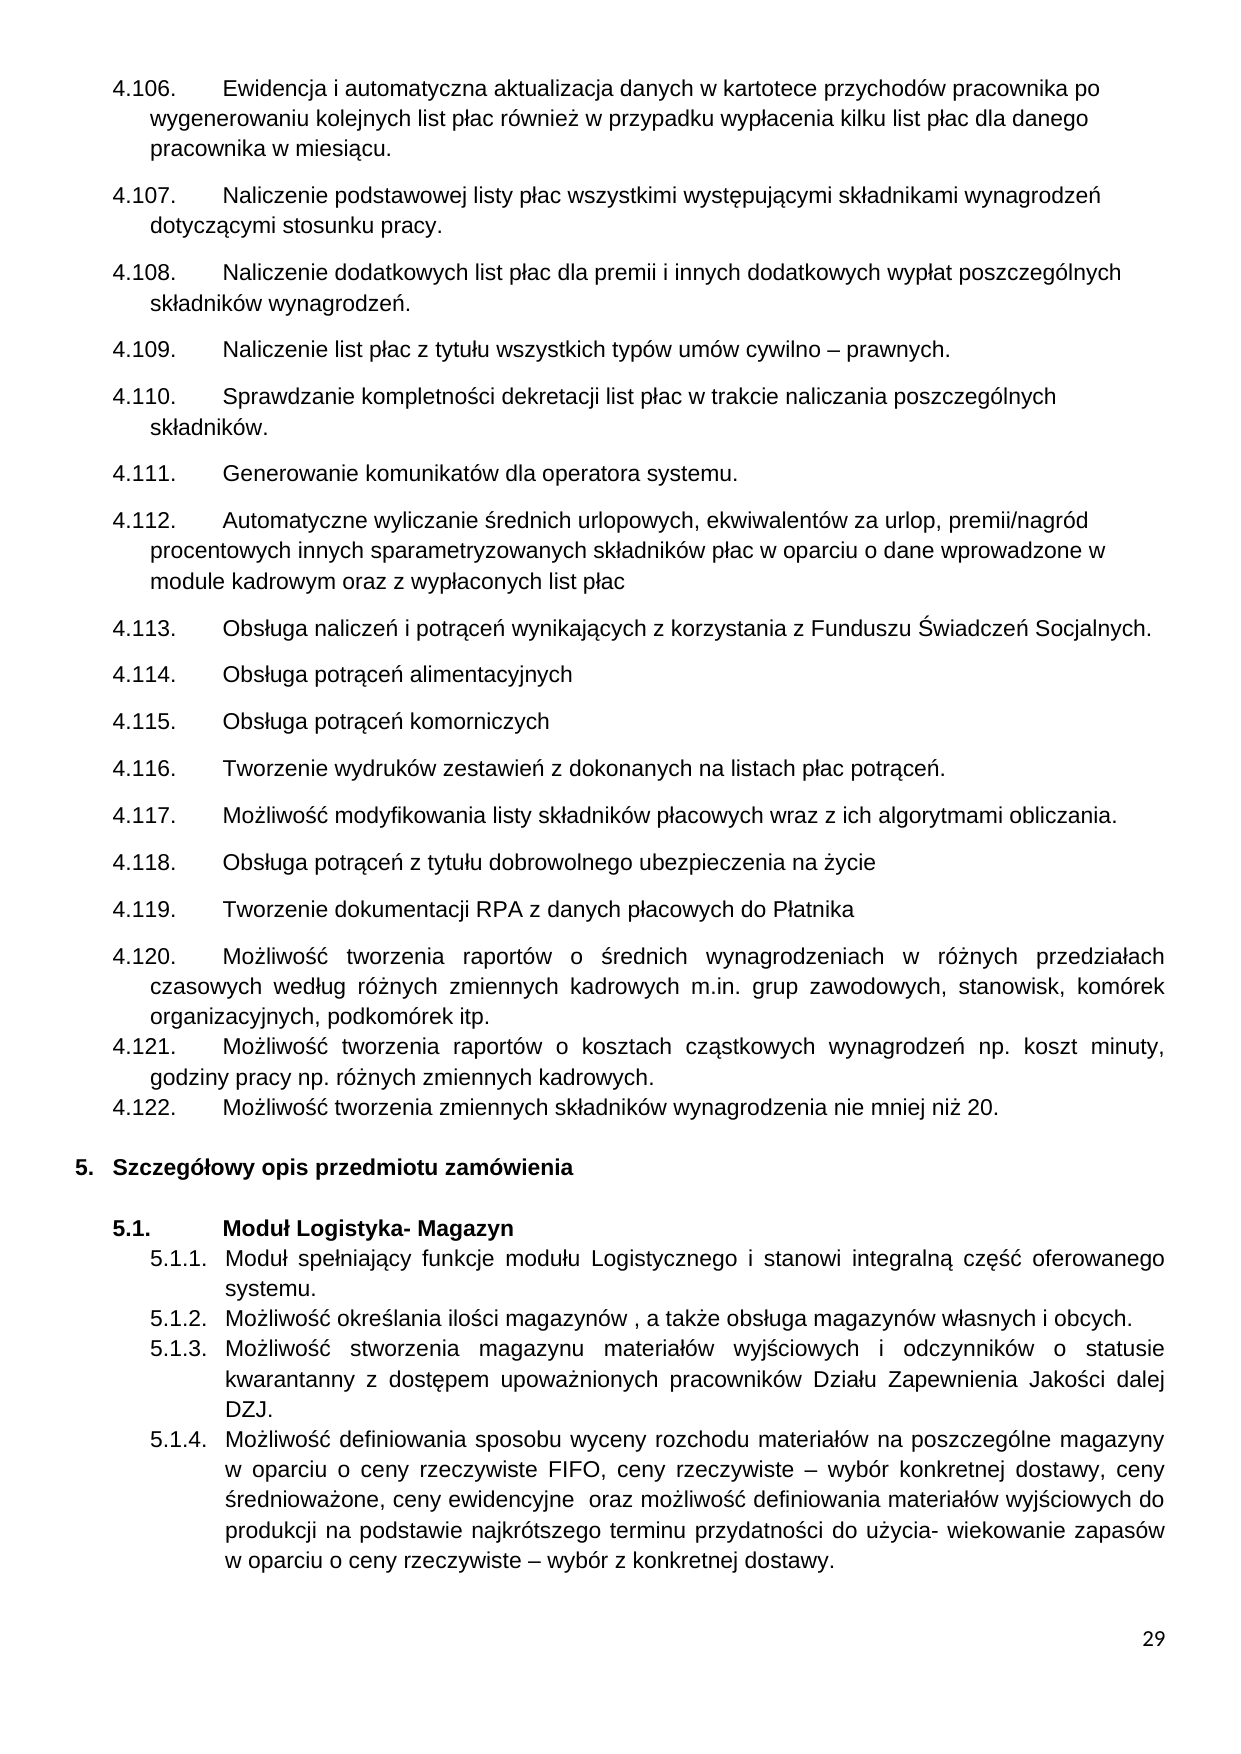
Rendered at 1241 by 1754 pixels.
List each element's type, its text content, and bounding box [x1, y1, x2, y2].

list Możliwość tworzenia zmiennych składników wynagrodzenia nie mniej niż 20. [112, 1094, 1165, 1120]
list Obsługa potrąceń z tytułu dobrowolnego ubezpieczenia na życie [112, 849, 1165, 875]
list Tworzenie dokumentacji RPA z danych płacowych do Płatnika [112, 896, 1165, 922]
list Naliczenie dodatkowych list płac dla premii i innych dodatkowych wypłat poszczególnych składników wynagrodzeń. [112, 259, 1165, 316]
list Możliwość stworzenia magazynu materiałów wyjściowych i odczynników o statusie kwarantanny z dostępem upoważnionych pracowników Działu Zapewnienia Jakości dalej DZJ. [150, 1335, 1165, 1422]
list Obsługa potrąceń komorniczych [112, 708, 1165, 735]
list Szczegółowy opis przedmiotu zamówienia [75, 1154, 1165, 1181]
list Tworzenie wydruków zestawień z dokonanych na listach płac potrąceń. [112, 755, 1165, 782]
list Naliczenie list płac z tytułu wszystkich typów umów cywilno – prawnych. [112, 336, 1165, 363]
list Obsługa potrąceń alimentacyjnych [112, 661, 1165, 688]
list Możliwość tworzenia raportów o średnich wynagrodzeniach w różnych przedziałach czasowych według różnych zmiennych kadrowych m.in. grup zawodowych, stanowisk, komórek organizacyjnych, podkomórek itp. [112, 943, 1165, 1029]
list Generowanie komunikatów dla operatora systemu. [112, 460, 1165, 487]
list Możliwość tworzenia raportów o kosztach cząstkowych wynagrodzeń np. koszt minuty, godziny pracy np. różnych zmiennych kadrowych. [112, 1033, 1165, 1090]
list Sprawdzanie kompletności dekretacji list płac w trakcie naliczania poszczególnych składników. [112, 383, 1165, 440]
list Moduł Logistyka- Magazyn [112, 1214, 1165, 1241]
list Możliwość definiowania sposobu wyceny rozchodu materiałów na poszczególne magazyny w oparciu o ceny rzeczywiste FIFO, ceny rzeczywiste – wybór konkretnej dostawy, ceny średnioważone, ceny ewidencyjne oraz możliwość definiowania materiałów wyjściowych do produkcji na podstawie najkrótszego terminu przydatności do użycia- wiekowanie zapasów w oparciu o ceny rzeczywiste – wybór z konkretnej dostawy. [150, 1426, 1165, 1573]
list Moduł spełniający funkcje modułu Logistycznego i stanowi integralną część oferowanego systemu. [150, 1245, 1165, 1301]
list Automatyczne wyliczanie średnich urlopowych, ekwiwalentów za urlop, premii/nagród procentowych innych sparametryzowanych składników płac w oparciu o dane wprowadzone w module kadrowym oraz z wypłaconych list płac [112, 507, 1165, 594]
list Ewidencja i automatyczna aktualizacja danych w kartotece przychodów pracownika po wygenerowaniu kolejnych list płac również w przypadku wypłacenia kilku list płac dla danego pracownika w miesiącu. [112, 75, 1165, 162]
list Możliwość określania ilości magazynów , a także obsługa magazynów własnych i obcych. [150, 1305, 1165, 1332]
list Naliczenie podstawowej listy płac wszystkimi występującymi składnikami wynagrodzeń dotyczącymi stosunku pracy. [112, 182, 1165, 239]
list Obsługa naliczeń i potrąceń wynikających z korzystania z Funduszu Świadczeń Socjalnych. [112, 614, 1165, 641]
list Możliwość modyfikowania listy składników płacowych wraz z ich algorytmami obliczania. [112, 802, 1165, 828]
